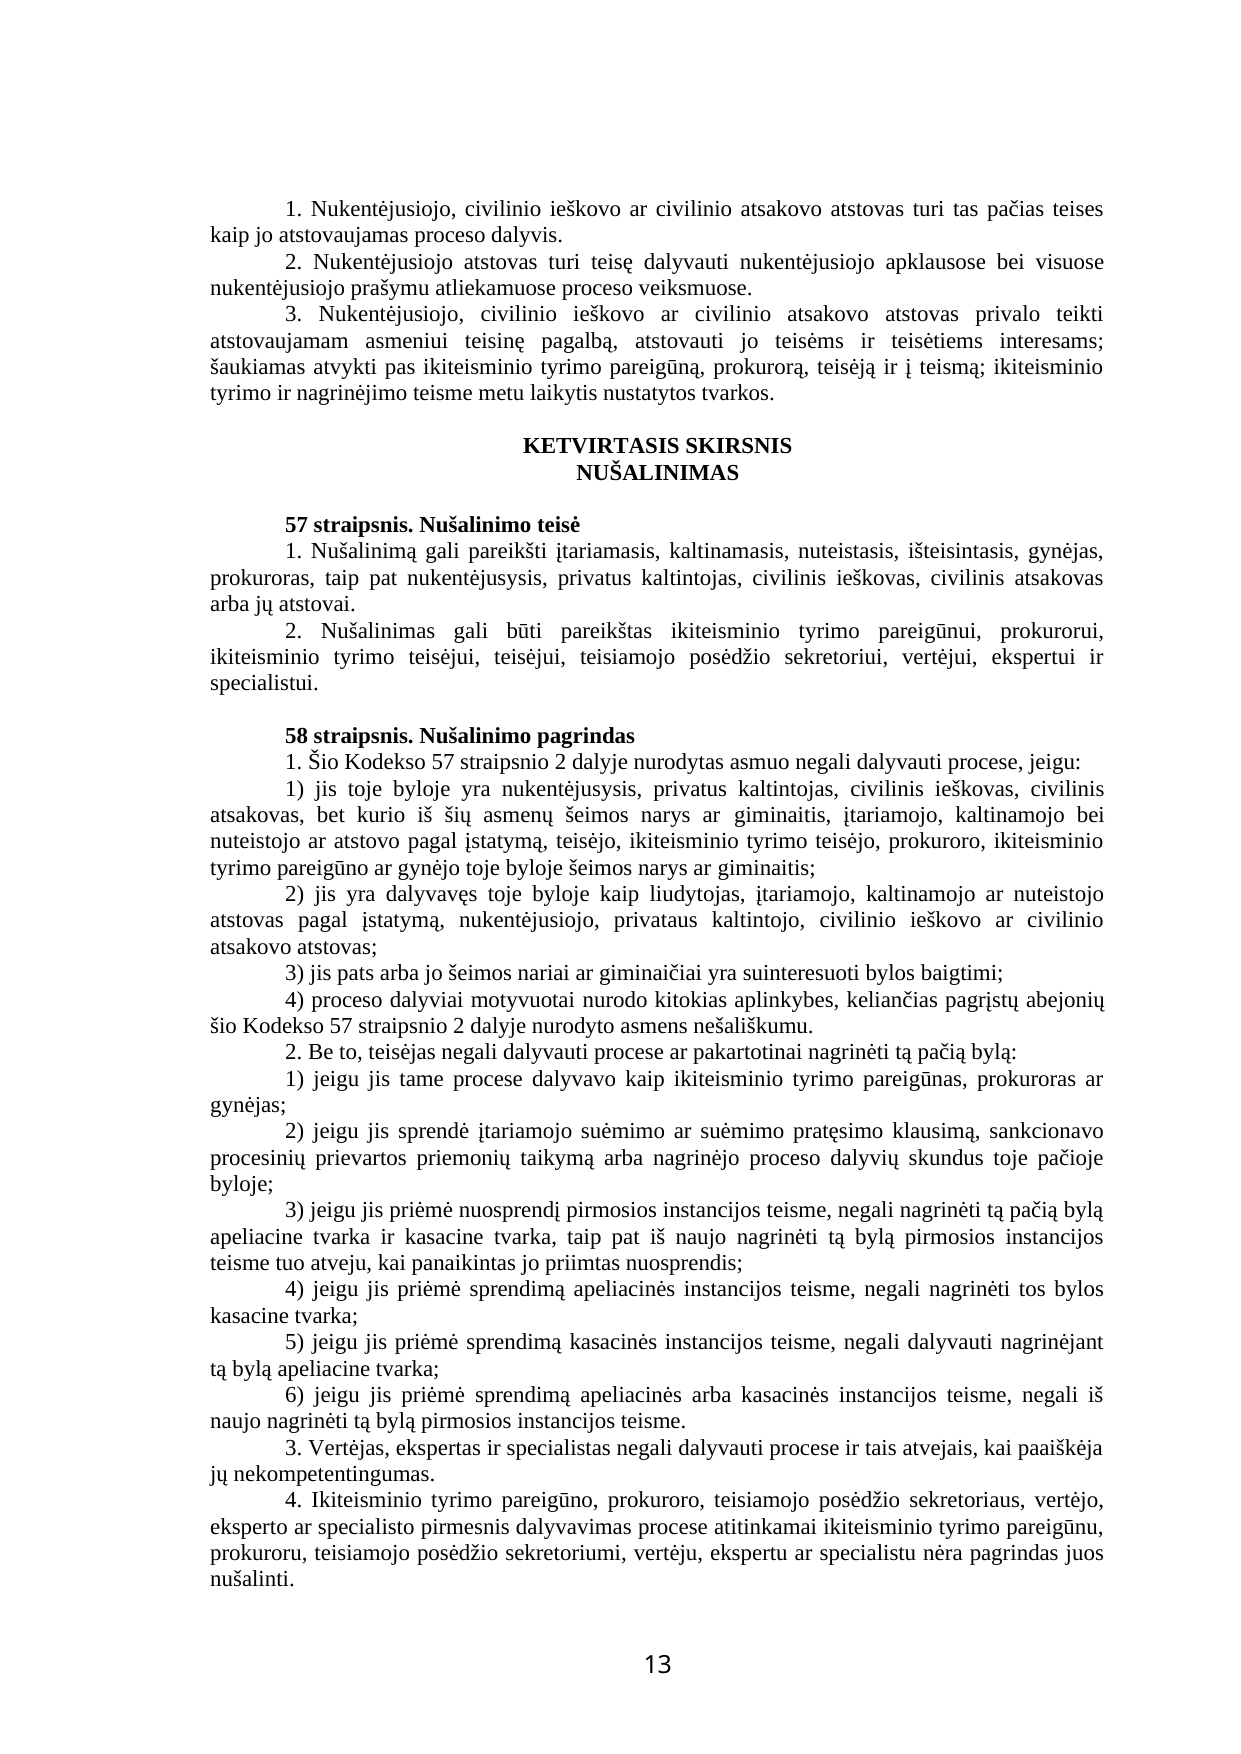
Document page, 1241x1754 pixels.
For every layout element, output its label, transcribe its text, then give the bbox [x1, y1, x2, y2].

text 3. Nukentėjusiojo, civilinio ieškovo ar civilinio atsakovo atstovas privalo teikti atstovaujamam asmeniui teisinę pagalbą, atstovauti jo teisėms ir teisėtiems interesams; šaukiamas atvykti pas ikiteisminio tyrimo pareigūną, prokurorą, teisėją ir į teismą; ikiteisminio tyrimo ir nagrinėjimo teisme metu laikytis nustatytos tvarkos. [210, 300, 1105, 406]
text 58 straipsnis. Nušalinimo pagrindas [210, 722, 1105, 748]
text 1) jeigu jis tame procese dalyvavo kaip ikiteisminio tyrimo pareigūnas, prokuroras ar gynėjas; [210, 1065, 1105, 1117]
text 4. Ikiteisminio tyrimo pareigūno, prokuroro, teisiamojo posėdžio sekretoriaus, vertėjo, eksperto ar specialisto pirmesnis dalyvavimas procese atitinkamai ikiteisminio tyrimo pareigūnu, prokuroru, teisiamojo posėdžio sekretoriumi, vertėju, ekspertu ar specialistu nėra pagrindas juos nušalinti. [210, 1486, 1105, 1592]
text 5) jeigu jis priėmė sprendimą kasacinės instancijos teisme, negali dalyvauti nagrinėjant tą bylą apeliacine tvarka; [210, 1328, 1105, 1381]
text 1. Nušalinimą gali pareikšti įtariamasis, kaltinamasis, nuteistasis, išteisintasis, gynėjas, prokuroras, taip pat nukentėjusysis, privatus kaltintojas, civilinis ieškovas, civilinis atsakovas arba jų atstovai. [210, 538, 1105, 617]
text 3. Vertėjas, ekspertas ir specialistas negali dalyvauti procese ir tais atvejais, kai paaiškėja jų nekompetentingumas. [210, 1434, 1105, 1486]
text 4) proceso dalyviai motyvuotai nurodo kitokias aplinkybes, keliančias pagrįstų abejonių šio Kodekso 57 straipsnio 2 dalyje nurodyto asmens nešališkumu. [210, 986, 1105, 1038]
text Nušalinimas [210, 458, 1105, 485]
text 1. Nukentėjusiojo, civilinio ieškovo ar civilinio atsakovo atstovas turi tas pačias teises kaip jo atstovaujamas proceso dalyvis. [210, 195, 1105, 248]
text 1. Šio Kodekso 57 straipsnio 2 dalyje nurodytas asmuo negali dalyvauti procese, jeigu: [210, 748, 1105, 775]
subtitle Ketvirtasis skirsnis [210, 432, 1105, 458]
text 2) jeigu jis sprendė įtariamojo suėmimo ar suėmimo pratęsimo klausimą, sankcionavo procesinių prievartos priemonių taikymą arba nagrinėjo proceso dalyvių skundus toje pačioje byloje; [210, 1117, 1105, 1196]
text 1) jis toje byloje yra nukentėjusysis, privatus kaltintojas, civilinis ieškovas, civilinis atsakovas, bet kurio iš šių asmenų šeimos narys ar giminaitis, įtariamojo, kaltinamojo bei nuteistojo ar atstovo pagal įstatymą, teisėjo, ikiteisminio tyrimo teisėjo, prokuroro, ikiteisminio tyrimo pareigūno ar gynėjo toje byloje šeimos narys ar giminaitis; [210, 775, 1105, 880]
text 2) jis yra dalyvavęs toje byloje kaip liudytojas, įtariamojo, kaltinamojo ar nuteistojo atstovas pagal įstatymą, nukentėjusiojo, privataus kaltintojo, civilinio ieškovo ar civilinio atsakovo atstovas; [210, 880, 1105, 959]
text 2. Nušalinimas gali būti pareikštas ikiteisminio tyrimo pareigūnui, prokurorui, ikiteisminio tyrimo teisėjui, teisėjui, teisiamojo posėdžio sekretoriui, vertėjui, ekspertui ir specialistui. [210, 617, 1105, 696]
text 3) jis pats arba jo šeimos nariai ar giminaičiai yra suinteresuoti bylos baigtimi; [210, 959, 1105, 986]
text 2. Nukentėjusiojo atstovas turi teisę dalyvauti nukentėjusiojo apklausose bei visuose nukentėjusiojo prašymu atliekamuose proceso veiksmuose. [210, 248, 1105, 300]
text 3) jeigu jis priėmė nuosprendį pirmosios instancijos teisme, negali nagrinėti tą pačią bylą apeliacine tvarka ir kasacine tvarka, taip pat iš naujo nagrinėti tą bylą pirmosios instancijos teisme tuo atveju, kai panaikintas jo priimtas nuosprendis; [210, 1196, 1105, 1276]
text 6) jeigu jis priėmė sprendimą apeliacinės arba kasacinės instancijos teisme, negali iš naujo nagrinėti tą bylą pirmosios instancijos teisme. [210, 1381, 1105, 1434]
text 2. Be to, teisėjas negali dalyvauti procese ar pakartotinai nagrinėti tą pačią bylą: [210, 1038, 1105, 1065]
text 57 straipsnis. Nušalinimo teisė [210, 511, 1105, 538]
text 4) jeigu jis priėmė sprendimą apeliacinės instancijos teisme, negali nagrinėti tos bylos kasacine tvarka; [210, 1276, 1105, 1328]
